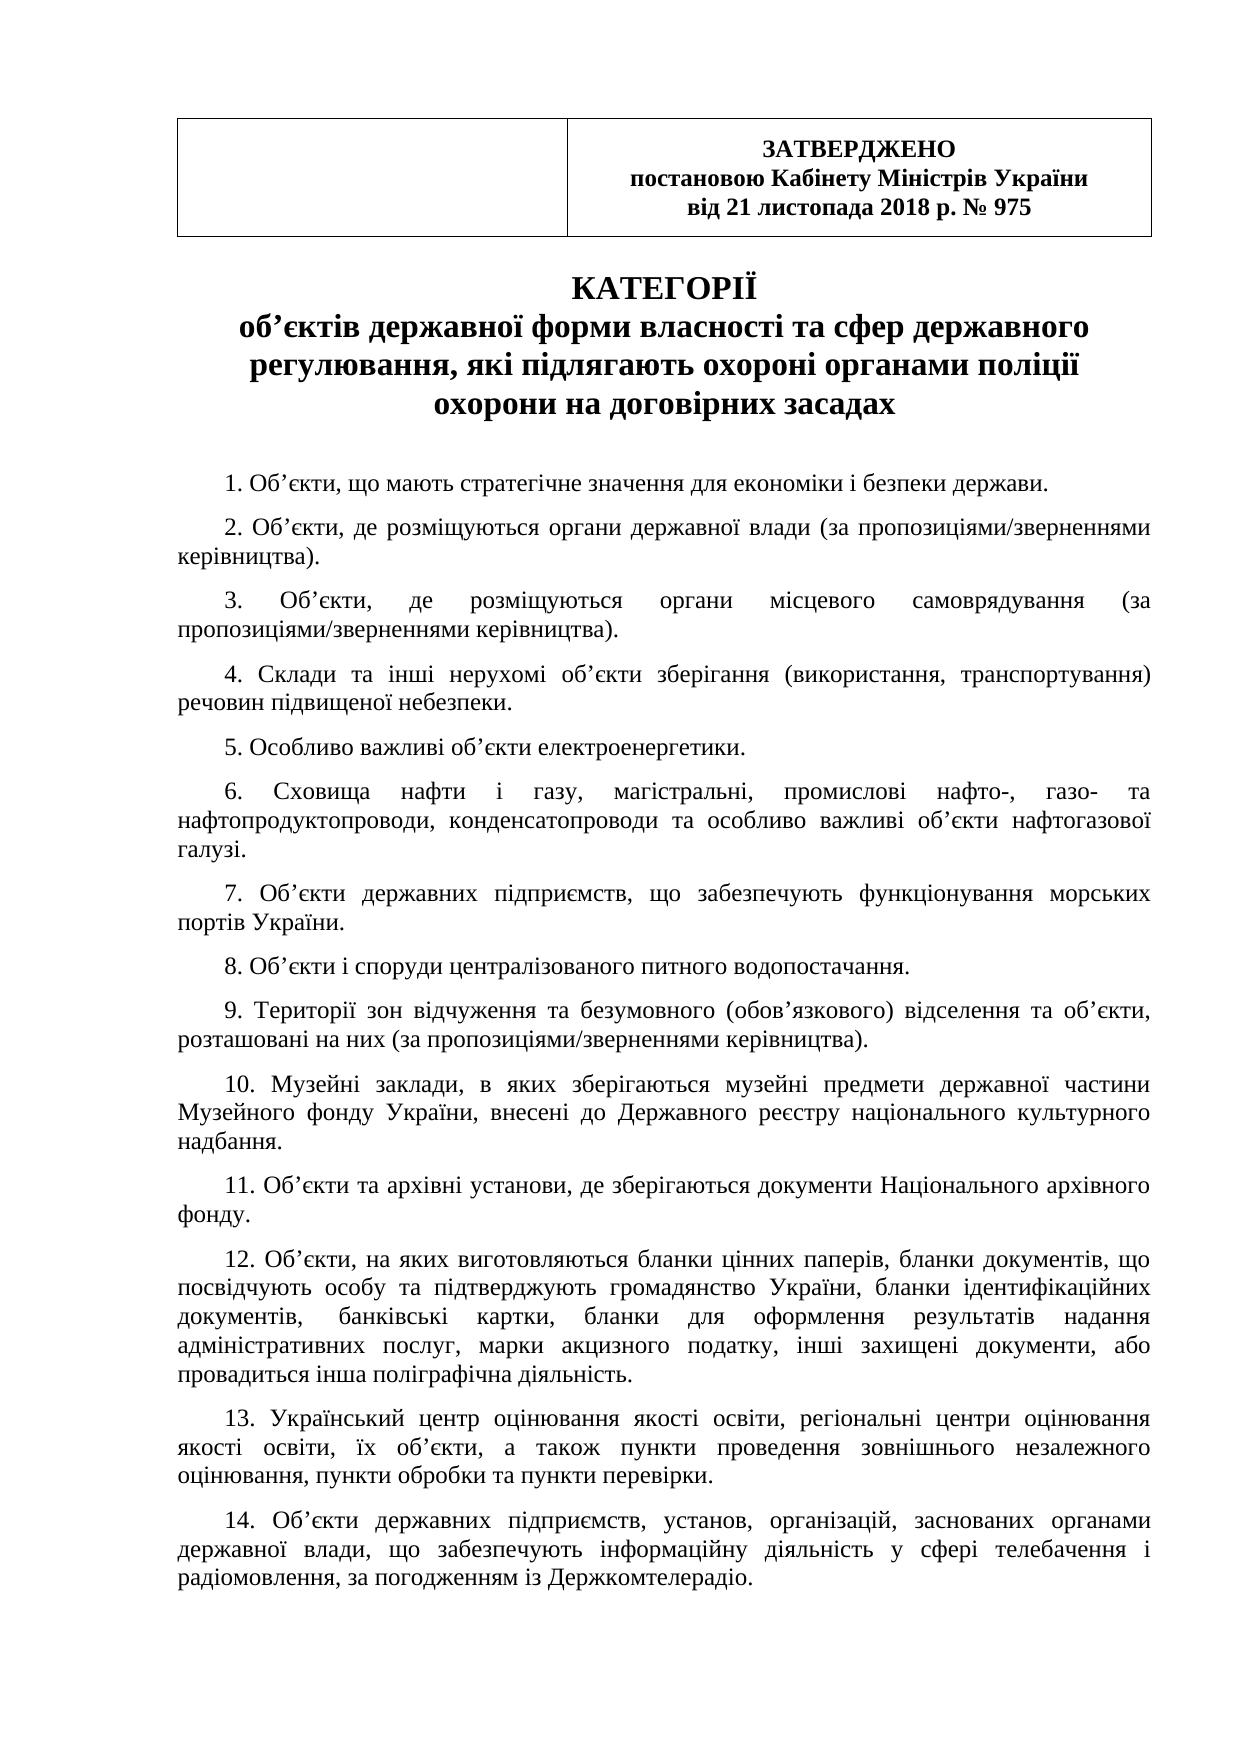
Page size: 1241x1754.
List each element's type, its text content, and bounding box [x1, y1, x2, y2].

text 1. Об’єкти, що мають стратегічне значення для економіки і безпеки держави. [177, 468, 1152, 497]
text 2. Об’єкти, де розміщуються органи державної влади (за пропозиціями/зверненнями керівництва). [177, 512, 1152, 570]
text 14. Об’єкти державних підприємств, установ, організацій, заснованих органами державної влади, що забезпечують інформаційну діяльність у сфері телебачення і радіомовлення, за погодженням із Держкомтелерадіо. [177, 1505, 1152, 1591]
text 6. Сховища нафти і газу, магістральні, промислові нафто-, газо- та нафтопродуктопроводи, конденсатопроводи та особливо важливі об’єкти нафтогазової галузі. [177, 776, 1152, 862]
text 9. Території зон відчуження та безумовного (обов’язкового) відселення та об’єкти, розташовані на них (за пропозиціями/зверненнями керівництва). [177, 996, 1152, 1053]
text КАТЕГОРІЇ об’єктів державної форми власності та сфер державного регулювання, які підлягають охороні органами поліції охорони на договірних засадах [201, 268, 1128, 421]
text 3. Об’єкти, де розміщуються органи місцевого самоврядування (за пропозиціями/зверненнями керівництва). [177, 586, 1152, 643]
text 12. Об’єкти, на яких виготовляються бланки цінних паперів, бланки документів, що посвідчують особу та підтверджують громадянство України, бланки ідентифікаційних документів, банківські картки, бланки для оформлення результатів надання адміністративних послуг, марки акцизного податку, інші захищені документи, або провадиться інша поліграфічна діяльність. [177, 1244, 1152, 1387]
text 10. Музейні заклади, в яких зберігаються музейні предмети державної частини Музейного фонду України, внесені до Державного реєстру національного культурного надбання. [177, 1069, 1152, 1155]
text 8. Об’єкти і споруди централізованого питного водопостачання. [177, 951, 1152, 980]
text 4. Склади та інші нерухомі об’єкти зберігання (використання, транспортування) речовин підвищеної небезпеки. [177, 659, 1152, 716]
text 11. Об’єкти та архівні установи, де зберігаються документи Національного архівного фонду. [177, 1171, 1152, 1228]
text 13. Український центр оцінювання якості освіти, регіональні центри оцінювання якості освіти, їх об’єкти, а також пункти проведення зовнішнього незалежного оцінювання, пункти обробки та пункти перевірки. [177, 1403, 1152, 1489]
table_header ЗАТВЕРДЖЕНО постановою Кабінету Міністрів України від 21 листопада 2018 р. № 975 [568, 119, 1151, 236]
text 5. Особливо важливі об’єкти електроенергетики. [177, 732, 1152, 761]
table_header [178, 119, 567, 236]
text 7. Об’єкти державних підприємств, що забезпечують функціонування морських портів України. [177, 878, 1152, 936]
